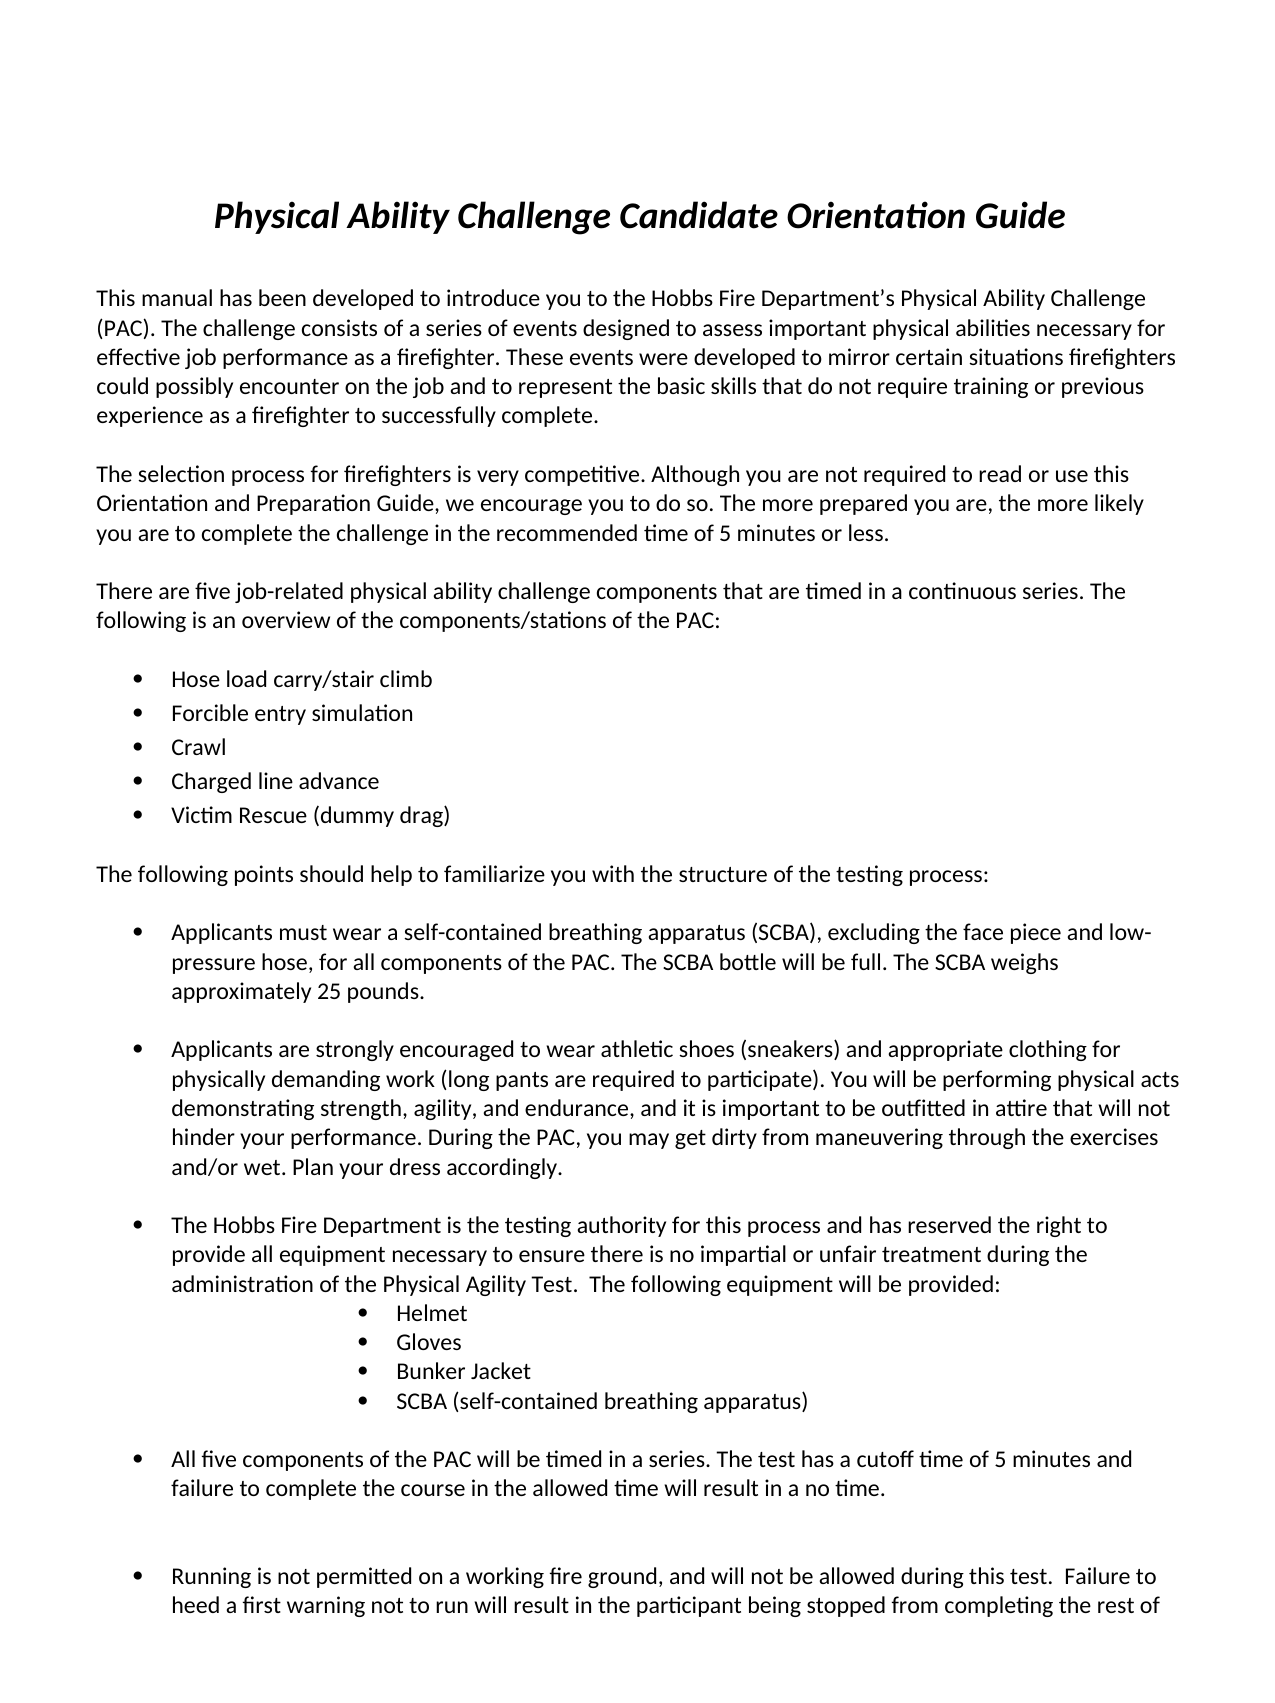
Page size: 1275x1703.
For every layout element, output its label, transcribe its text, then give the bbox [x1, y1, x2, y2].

list Gloves [359, 1327, 1184, 1356]
text following is an overview of the components/stations of the PAC: [96, 606, 1184, 635]
list Bunker Jacket [359, 1356, 1184, 1386]
list Forcible entry simulation [134, 698, 1184, 727]
list Charged line advance [134, 766, 1184, 796]
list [134, 1561, 1184, 1620]
list Helmet [359, 1298, 1184, 1327]
list Applicants must wear a self-contained breathing apparatus (SCBA), excluding the face piece and low-pressure hose, for all components of the PAC. The SCBA bottle will be full. The SCBA weighs approximately 25 pounds. [134, 917, 1184, 1005]
list The Hobbs Fire Department is the testing authority for this process and has reserved the right to provide all equipment necessary to ensure there is no impartial or unfair treatment during the administration of the Physical Agility Test. The following equipment will be provided: [134, 1210, 1184, 1298]
list Applicants are strongly encouraged to wear athletic shoes (sneakers) and appropriate clothing for physically demanding work (long pants are required to participate). You will be performing physical acts demonstrating strength, agility, and endurance, and it is important to be outfitted in attire that will not hinder your performance. During the PAC, you may get dirty from maneuvering through the exercises and/or wet. Plan your dress accordingly. [134, 1034, 1184, 1181]
list SCBA (self-contained breathing apparatus) [359, 1386, 1184, 1415]
list All five components of the PAC will be timed in a series. The test has a cutoff time of 5 minutes and failure to complete the course in the allowed time will result in a no time. [134, 1444, 1184, 1503]
text Physical Ability Challenge Candidate Orientation Guide [96, 192, 1184, 238]
list Hose load carry/stair climb [134, 664, 1184, 693]
list Crawl [134, 732, 1184, 761]
list Victim Rescue (dummy drag) [134, 800, 1184, 829]
text The selection process for firefighters is very competitive. Although you are not required to read or use this Orientation and Preparation Guide, we encourage you to do so. The more prepared you are, the more likely you are to complete the challenge in the recommended time of 5 minutes or less. [96, 459, 1184, 547]
text The following points should help to familiarize you with the structure of the testing process: [96, 859, 1184, 888]
text There are five job-related physical ability challenge components that are timed in a continuous series. The [96, 576, 1184, 606]
text This manual has been developed to introduce you to the Hobbs Fire Department’s Physical Ability Challenge (PAC). The challenge consists of a series of events designed to assess important physical abilities necessary for effective job performance as a firefighter. These events were developed to mirror certain situations firefighters could possibly encounter on the job and to represent the basic skills that do not require training or previous experience as a firefighter to successfully complete. [96, 283, 1184, 430]
